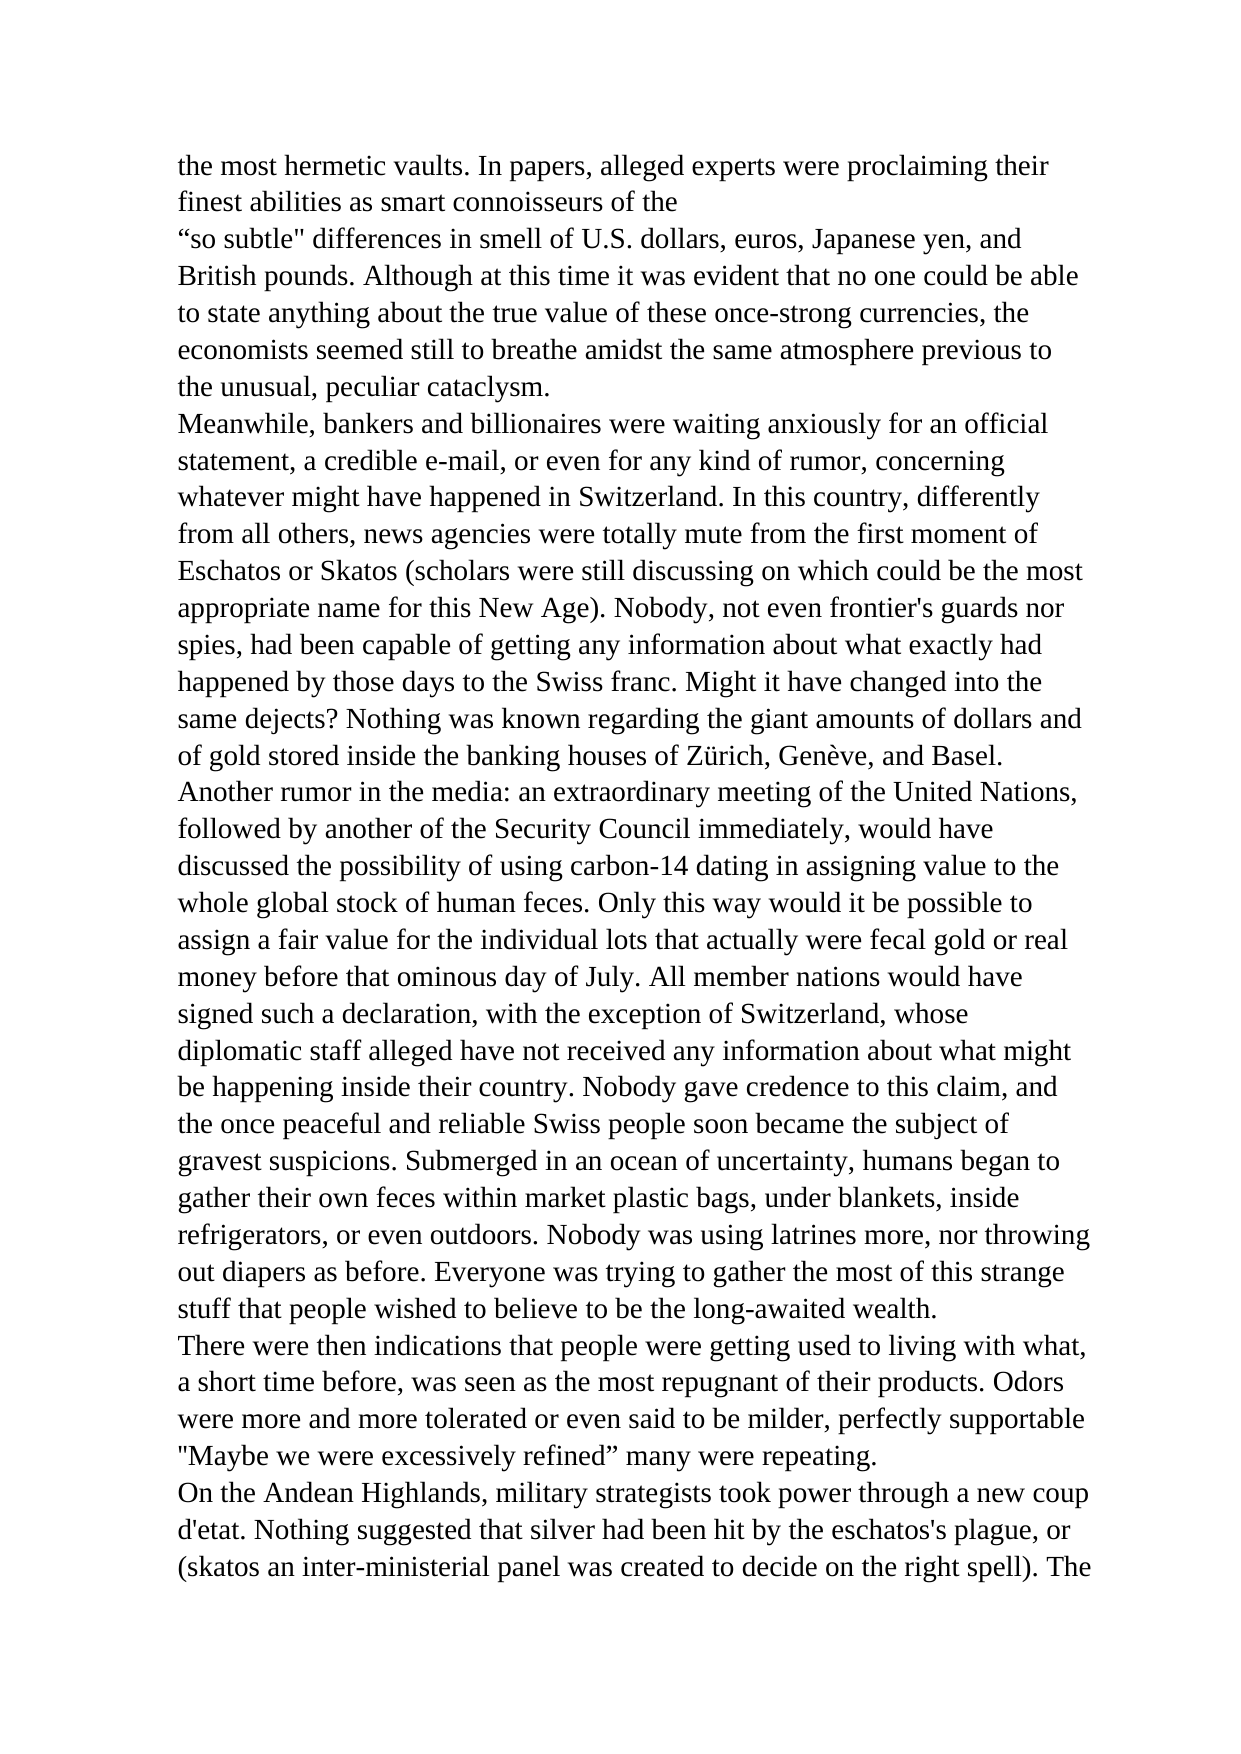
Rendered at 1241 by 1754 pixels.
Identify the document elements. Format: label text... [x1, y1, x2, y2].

text followed by another of the Security Council immediately, would have discussed the possibility of using carbon-14 dating in assigning value to the whole global stock of human feces. Only this way would it be possible to assign a fair value for the individual lots that actually were fecal gold or real money before that ominous day of July. All member nations would have signed such a declaration, with the exception of Switzerland, whose diplomatic staff alleged have not received any information about what might be happening inside their country. Nobody gave credence to this claim, and the once peaceful and reliable Swiss people soon became the subject of gravest suspicions. Submerged in an ocean of uncertainty, humans began to gather their own feces within market plastic bags, under blankets, inside refrigerators, or even outdoors. Nobody was using latrines more, nor throwing out diapers as before. Everyone was trying to gather the most of this strange stuff that people wished to believe to be the long-awaited wealth. [177, 811, 1092, 1324]
text “so subtle" differences in smell of U.S. dollars, euros, Japanese yen, and British pounds. Although at this time it was evident that no one could be able to state anything about the true value of these once-strong currencies, the economists seemed still to breathe amidst the same atmosphere previous to the unusual, peculiar cataclysm. [177, 221, 1092, 402]
text Another rumor in the media: an extraordinary meeting of the United Nations, [177, 774, 1092, 808]
text Meanwhile, bankers and billionaires were waiting anxiously for an official statement, a credible e-mail, or even for any kind of rumor, concerning whatever might have happened in Switzerland. In this country, differently from all others, news agencies were totally mute from the first moment of Eschatos or Skatos (scholars were still discussing on which could be the most appropriate name for this New Age). Nobody, not even frontier's guards nor spies, had been capable of getting any information about what exactly had happened by those days to the Swiss franc. Might it have changed into the same dejects? Nothing was known regarding the giant amounts of dollars and of gold stored inside the banking houses of Zürich, Genève, and Basel. [177, 406, 1092, 771]
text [177, 148, 1092, 218]
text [177, 1475, 1092, 1582]
text There were then indications that people were getting used to living with what, a short time before, was seen as the most repugnant of their products. Odors were more and more tolerated or even said to be milder, perfectly supportable ''Maybe we were excessively refined” many were repeating. [177, 1328, 1092, 1472]
